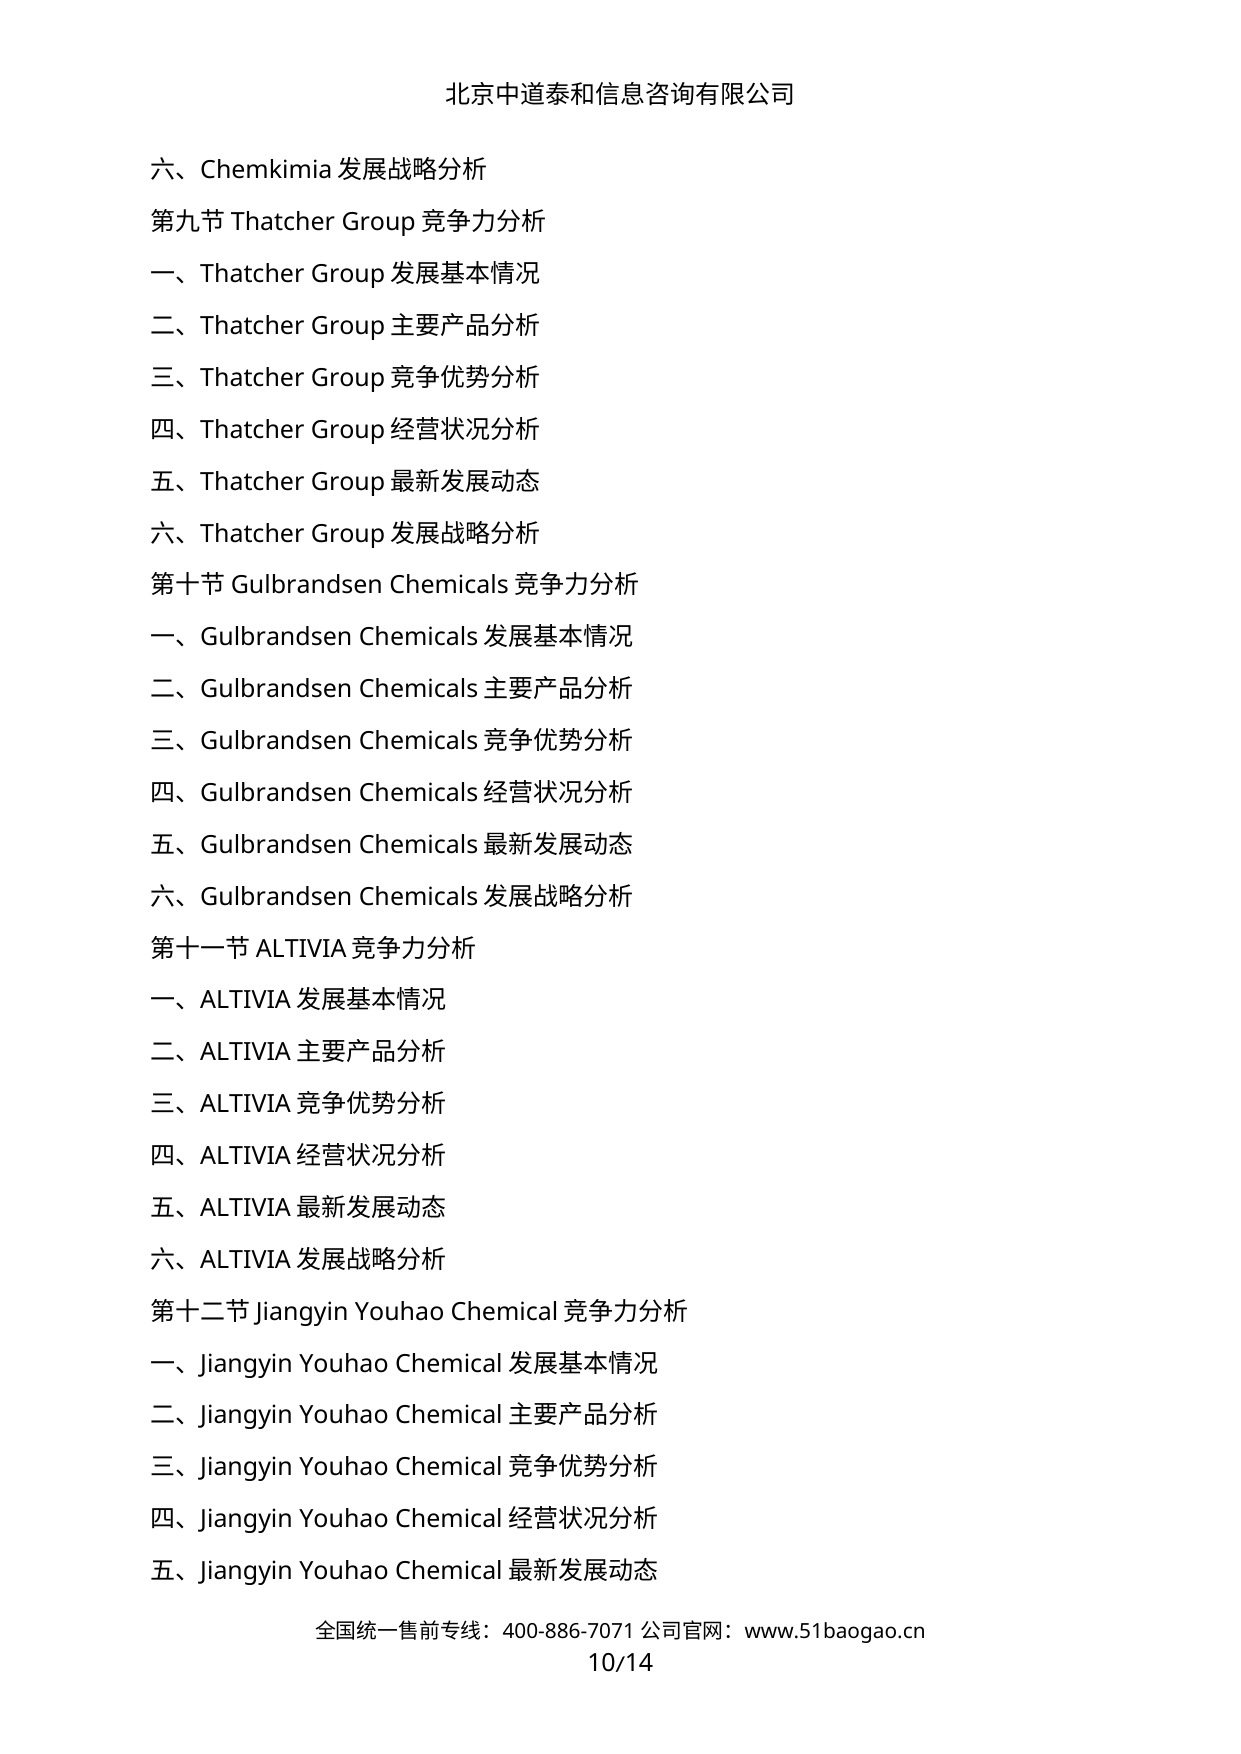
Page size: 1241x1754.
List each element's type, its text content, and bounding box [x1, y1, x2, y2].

text 四、Jiangyin Youhao Chemical经营状况分析 [150, 1499, 1090, 1535]
text 四、Thatcher Group经营状况分析 [150, 409, 1090, 446]
text 五、Gulbrandsen Chemicals最新发展动态 [150, 824, 1090, 861]
text 二、ALTIVIA主要产品分析 [150, 1032, 1090, 1068]
text 第十节 Gulbrandsen Chemicals竞争力分析 [150, 565, 1090, 601]
text 五、Jiangyin Youhao Chemical最新发展动态 [150, 1551, 1090, 1587]
text 五、Thatcher Group最新发展动态 [150, 461, 1090, 497]
text 第九节 Thatcher Group竞争力分析 [150, 202, 1090, 238]
text 六、Thatcher Group发展战略分析 [150, 513, 1090, 549]
text 一、Thatcher Group发展基本情况 [150, 254, 1090, 290]
text 二、Gulbrandsen Chemicals主要产品分析 [150, 669, 1090, 705]
text 六、ALTIVIA发展战略分析 [150, 1239, 1090, 1276]
text 一、Jiangyin Youhao Chemical发展基本情况 [150, 1343, 1090, 1379]
text 三、ALTIVIA竞争优势分析 [150, 1084, 1090, 1120]
text 三、Gulbrandsen Chemicals竞争优势分析 [150, 721, 1090, 757]
text 第十二节 Jiangyin Youhao Chemical竞争力分析 [150, 1291, 1090, 1327]
text 六、Chemkimia发展战略分析 [150, 150, 1090, 186]
text 三、Thatcher Group竞争优势分析 [150, 357, 1090, 394]
text 第十一节 ALTIVIA竞争力分析 [150, 928, 1090, 964]
text 四、ALTIVIA经营状况分析 [150, 1136, 1090, 1172]
text 四、Gulbrandsen Chemicals经营状况分析 [150, 772, 1090, 809]
text 五、ALTIVIA最新发展动态 [150, 1187, 1090, 1224]
text 六、Gulbrandsen Chemicals发展战略分析 [150, 876, 1090, 912]
text 三、Jiangyin Youhao Chemical竞争优势分析 [150, 1447, 1090, 1483]
text 二、Thatcher Group主要产品分析 [150, 306, 1090, 342]
text 二、Jiangyin Youhao Chemical主要产品分析 [150, 1395, 1090, 1431]
text 一、ALTIVIA发展基本情况 [150, 980, 1090, 1016]
text 一、Gulbrandsen Chemicals发展基本情况 [150, 617, 1090, 653]
